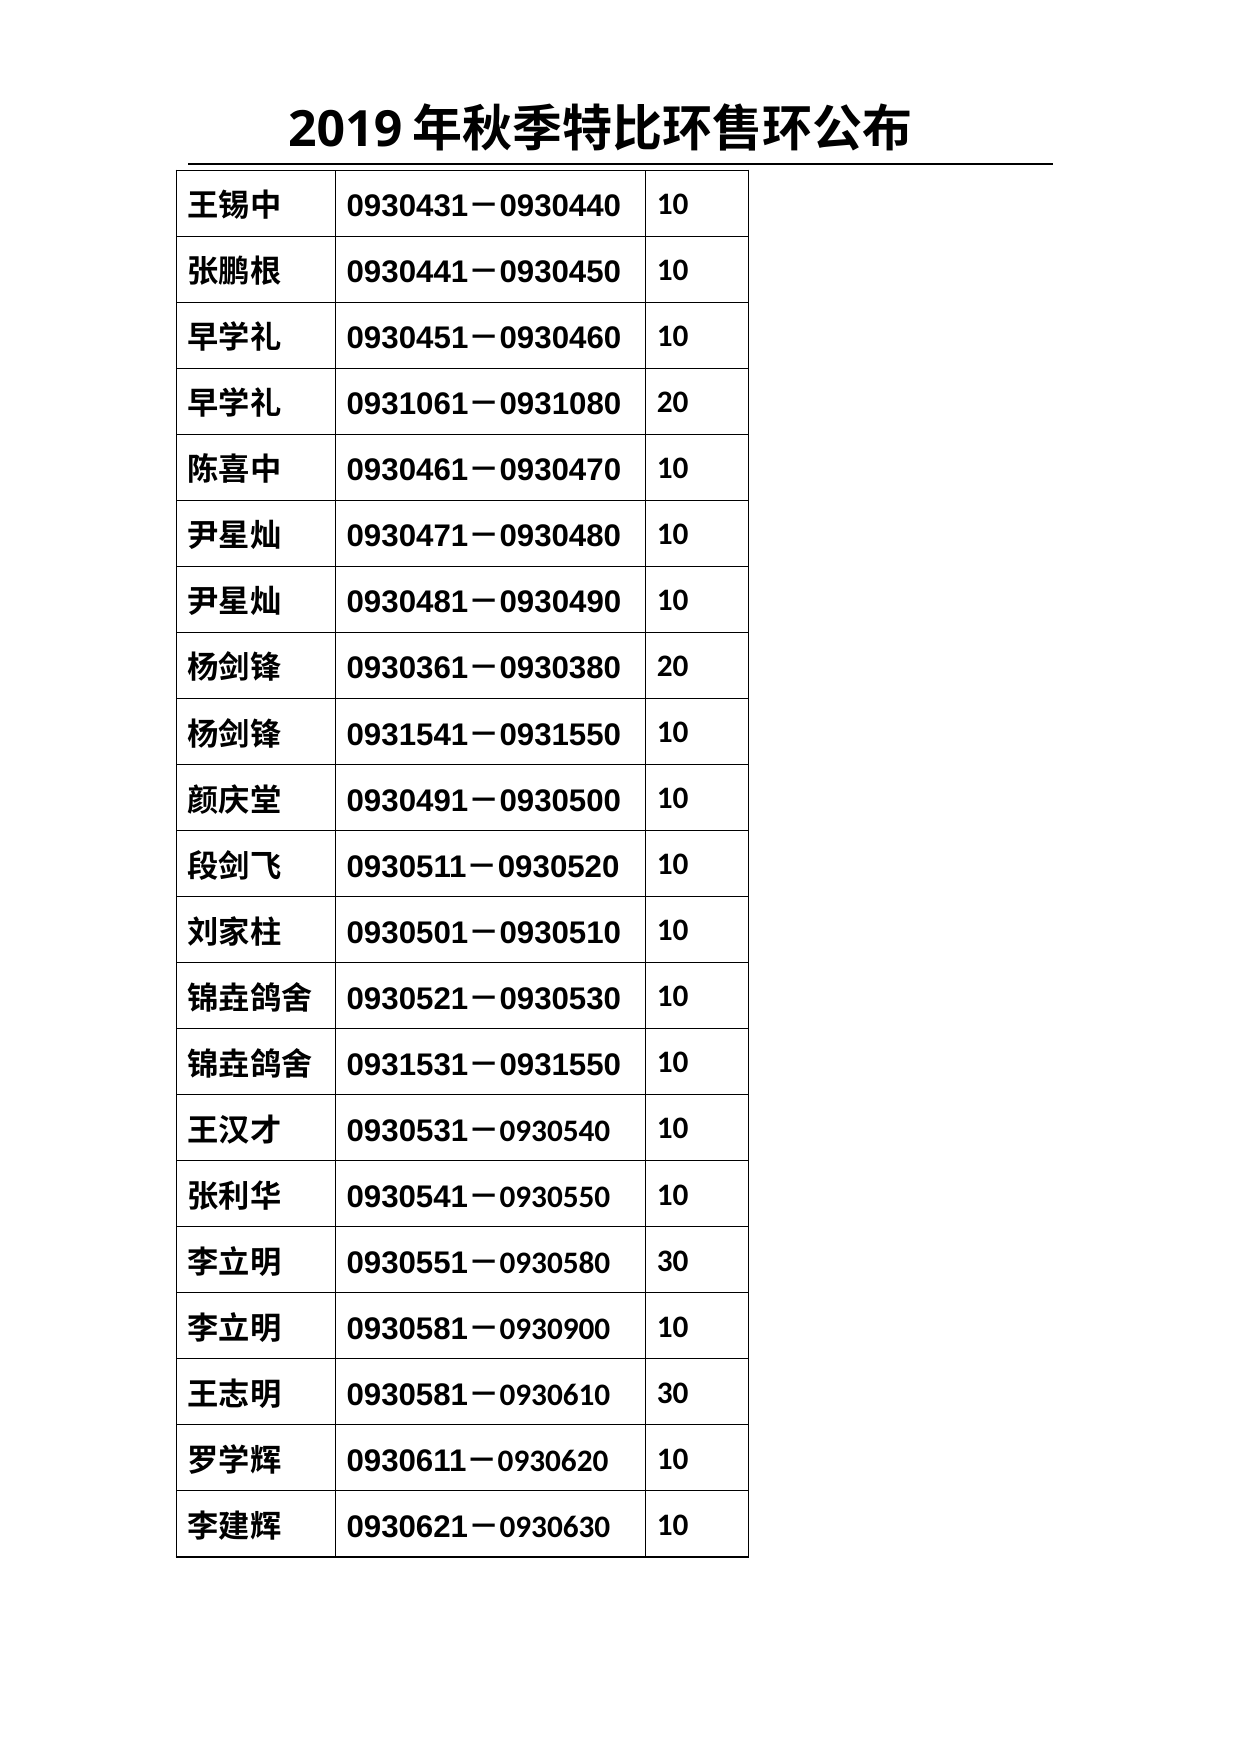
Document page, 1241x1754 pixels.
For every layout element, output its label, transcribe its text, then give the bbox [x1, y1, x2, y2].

table_cell 张利华 [177, 1161, 335, 1226]
table_cell 10 [646, 1491, 748, 1556]
table_cell 0930501－0930510 [336, 897, 645, 962]
table_cell 段剑飞 [177, 831, 335, 896]
table_cell 0930521－0930530 [336, 963, 645, 1028]
table_cell 10 [646, 699, 748, 764]
table_cell 10 [646, 897, 748, 962]
table_cell 0930531－0930540 [336, 1095, 645, 1160]
table_cell 10 [646, 1425, 748, 1490]
table_cell 0931541－0931550 [336, 699, 645, 764]
table_cell 30 [646, 1227, 748, 1292]
table_cell 王锡中 [177, 171, 335, 236]
table_cell 王志明 [177, 1359, 335, 1424]
table_cell 10 [646, 1293, 748, 1358]
table_cell 0930431－0930440 [336, 171, 645, 236]
table_cell 10 [646, 1095, 748, 1160]
table_cell 10 [646, 501, 748, 566]
table_cell 锦垚鸽舍 [177, 963, 335, 1028]
table_cell 30 [646, 1359, 748, 1424]
table_cell 0930441－0930450 [336, 237, 645, 302]
table_cell 0930581－0930900 [336, 1293, 645, 1358]
table_cell 李立明 [177, 1227, 335, 1292]
table_cell 0930551－0930580 [336, 1227, 645, 1292]
table_cell 0930581－0930610 [336, 1359, 645, 1424]
table_cell 10 [646, 237, 748, 302]
table_cell 0930471－0930480 [336, 501, 645, 566]
table_cell 0931531－0931550 [336, 1029, 645, 1094]
table_cell 0930621－0930630 [336, 1491, 645, 1556]
table_cell 0930361－0930380 [336, 633, 645, 698]
table_cell 王汉才 [177, 1095, 335, 1160]
table_cell 10 [646, 1029, 748, 1094]
table_cell 0931061－0931080 [336, 369, 645, 434]
table_cell 10 [646, 831, 748, 896]
table_cell 10 [646, 567, 748, 632]
table_cell 10 [646, 765, 748, 830]
table_cell 10 [646, 171, 748, 236]
table_cell 0930511－0930520 [336, 831, 645, 896]
table_cell 李立明 [177, 1293, 335, 1358]
table_cell 尹星灿 [177, 501, 335, 566]
table_cell 杨剑锋 [177, 699, 335, 764]
table_cell 10 [646, 963, 748, 1028]
table_cell 早学礼 [177, 369, 335, 434]
table_cell 颜庆堂 [177, 765, 335, 830]
table_cell 杨剑锋 [177, 633, 335, 698]
table_cell 尹星灿 [177, 567, 335, 632]
table_cell 0930451－0930460 [336, 303, 645, 368]
table_cell 0930481－0930490 [336, 567, 645, 632]
table_cell 20 [646, 633, 748, 698]
table_cell 陈喜中 [177, 435, 335, 500]
table_cell 0930611－0930620 [336, 1425, 645, 1490]
table_cell 早学礼 [177, 303, 335, 368]
table_cell 李建辉 [177, 1491, 335, 1556]
table_cell 0930541－0930550 [336, 1161, 645, 1226]
table_cell 20 [646, 369, 748, 434]
table_cell 张鹏根 [177, 237, 335, 302]
table_cell 罗学辉 [177, 1425, 335, 1490]
table_cell 10 [646, 303, 748, 368]
table_cell 刘家柱 [177, 897, 335, 962]
table_cell 锦垚鸽舍 [177, 1029, 335, 1094]
table_cell 10 [646, 1161, 748, 1226]
table_cell 0930491－0930500 [336, 765, 645, 830]
table_cell 10 [646, 435, 748, 500]
table_cell 0930461－0930470 [336, 435, 645, 500]
